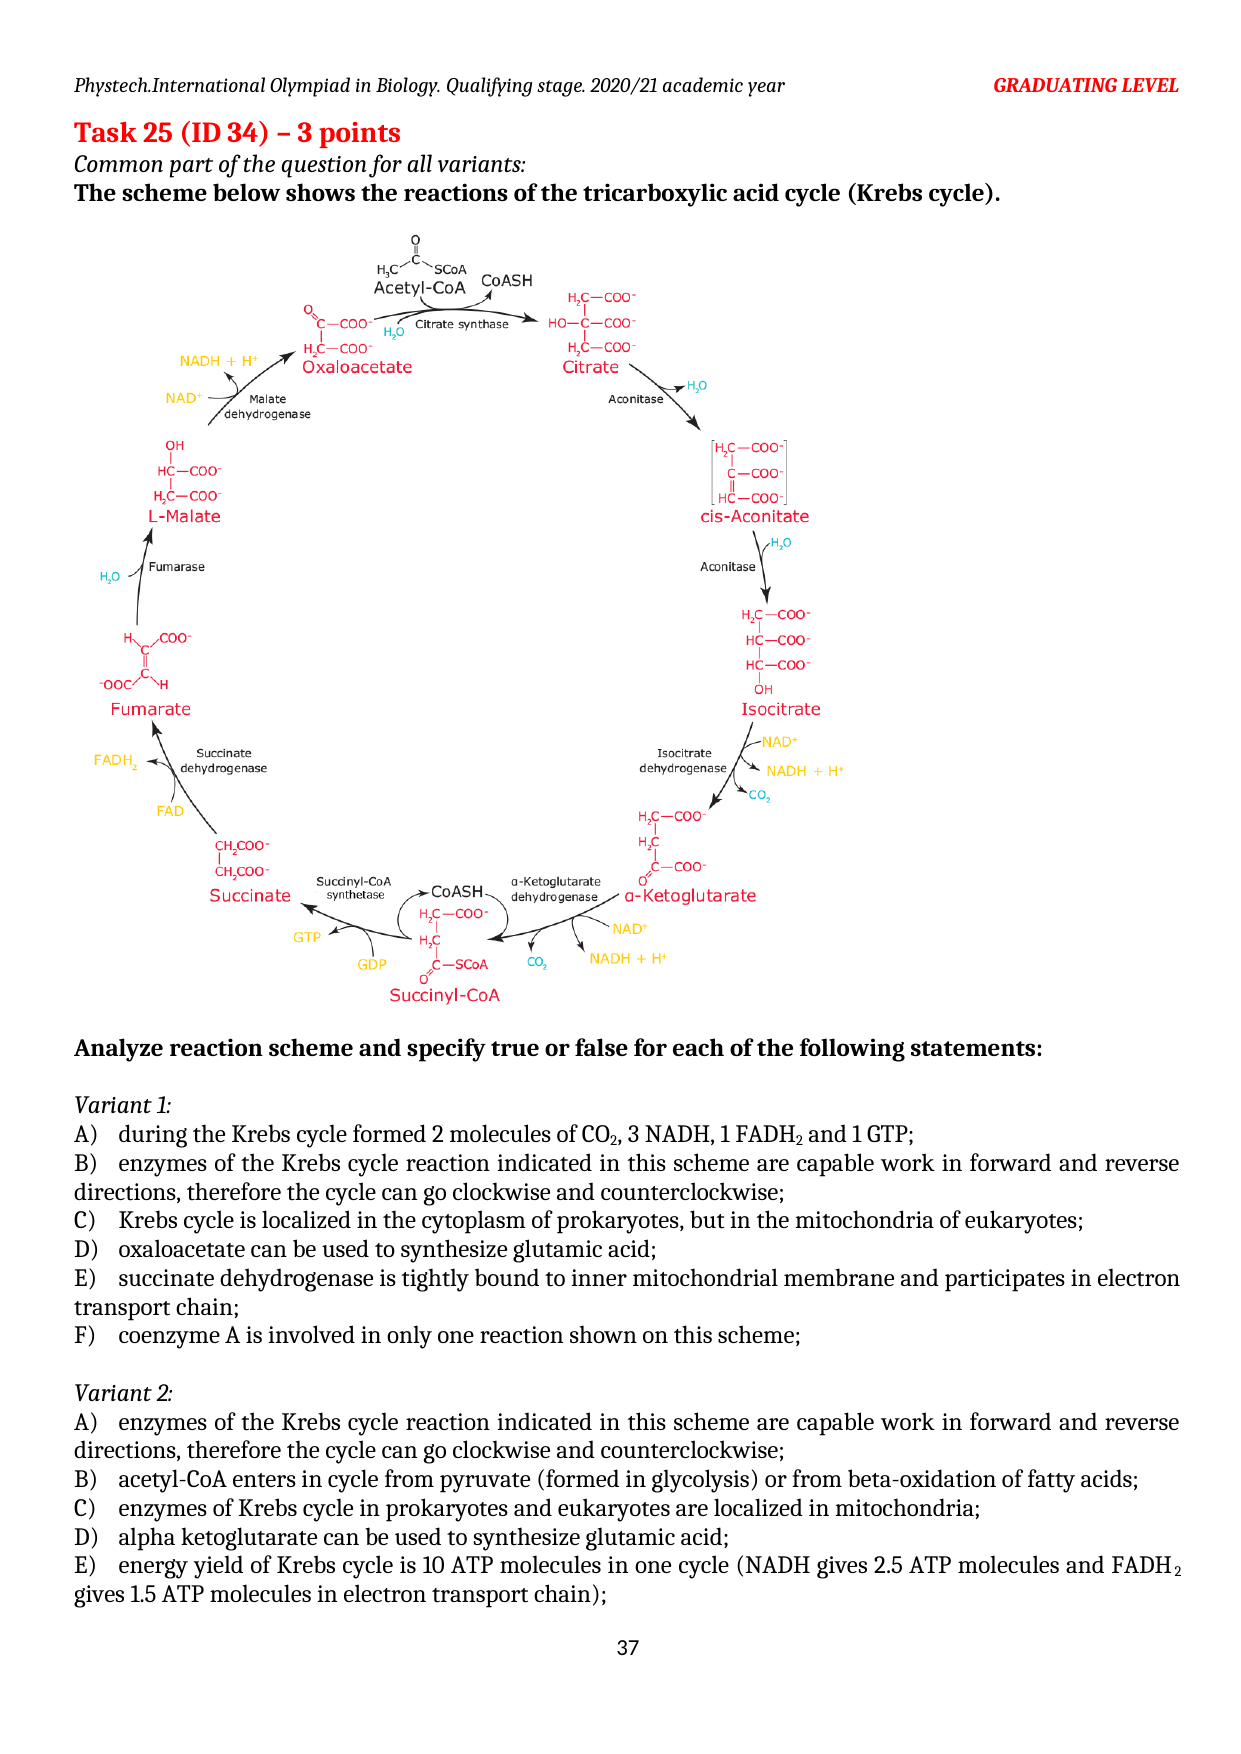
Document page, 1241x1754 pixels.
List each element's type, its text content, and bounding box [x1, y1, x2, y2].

picture [73, 207, 879, 1034]
list enzymes of the Krebs cycle reaction indicated in this scheme are capable work in forward and reverse directions, therefore the cycle can go clockwise and counterclockwise; [74, 1408, 1181, 1465]
text Analyze reaction scheme and specify true or false for each of the following statements: [74, 1034, 1181, 1063]
list enzymes of the Krebs cycle reaction indicated in this scheme are capable work in forward and reverse directions, therefore the cycle can go clockwise and counterclockwise; [74, 1149, 1181, 1206]
text Variant 2: [74, 1379, 1181, 1408]
list enzymes of Krebs cycle in prokaryotes and eukaryotes are localized in mitochondria; [74, 1494, 1181, 1523]
text The scheme below shows the reactions of the tricarboxylic acid cycle (Krebs cycle). [74, 179, 1181, 208]
list acetyl-CoA enters in cycle from pyruvate (formed in glycolysis) or from beta-oxidation of fatty acids; [74, 1465, 1181, 1494]
list oxaloacetate can be used to synthesize glutamic acid; [74, 1235, 1181, 1264]
text Task 25 (ID 34) – 3 points [74, 117, 1181, 150]
text Variant 1: [74, 1091, 1181, 1120]
list coenzyme A is involved in only one reaction shown on this scheme; [74, 1321, 1181, 1350]
list succinate dehydrogenase is tightly bound to inner mitochondrial membrane and participates in electron transport chain; [74, 1264, 1181, 1321]
list alpha ketoglutarate can be used to synthesize glutamic acid; [74, 1523, 1181, 1551]
list Krebs cycle is localized in the cytoplasm of prokaryotes, but in the mitochondria of eukaryotes; [74, 1206, 1181, 1235]
text Common part of the question for all variants: [74, 150, 1181, 179]
list during the Krebs cycle formed 2 molecules of CO2, 3 NADH, 1 FADH2 and 1 GTP; [74, 1120, 1181, 1149]
